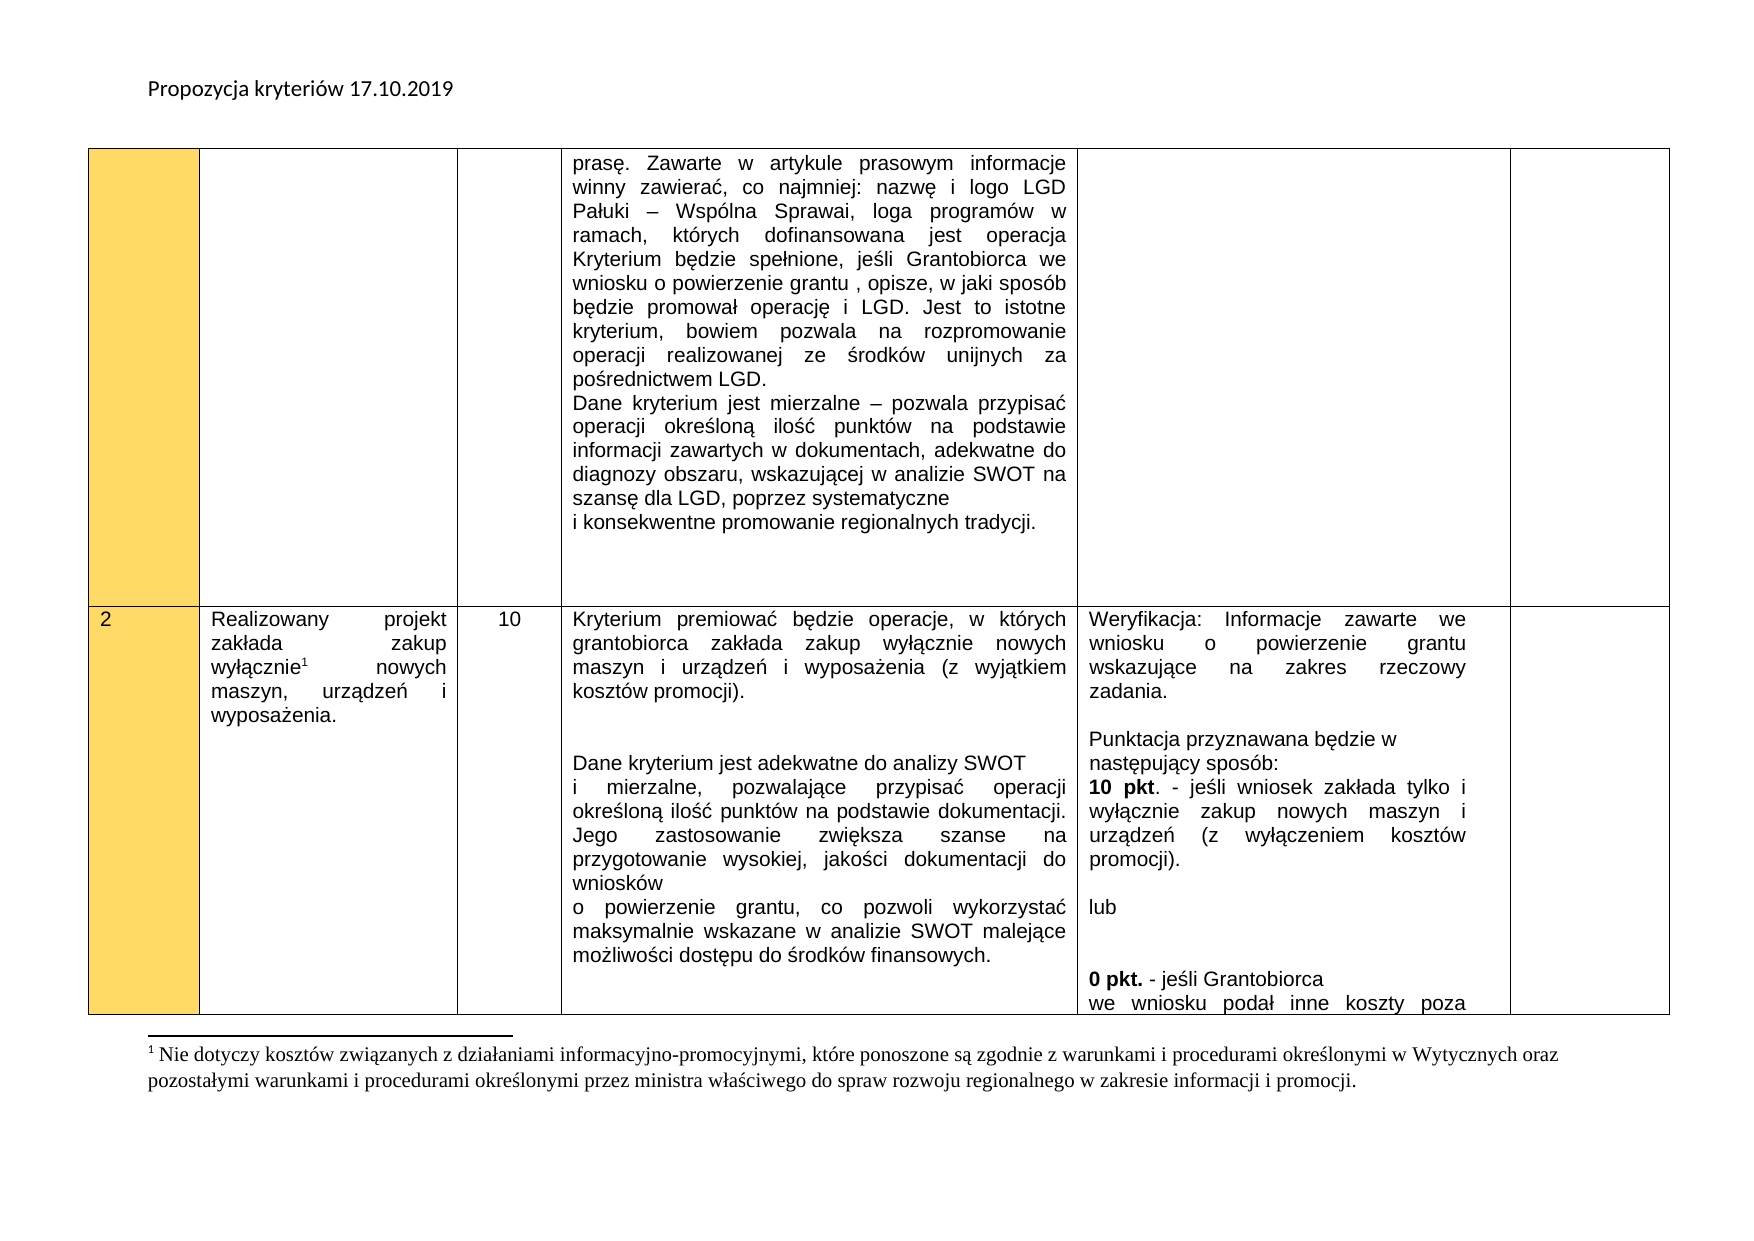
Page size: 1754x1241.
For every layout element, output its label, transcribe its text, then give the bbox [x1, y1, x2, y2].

table_cell 10 [458, 607, 561, 1014]
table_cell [200, 149, 457, 606]
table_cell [1078, 607, 1510, 1014]
table_cell 3 [458, 149, 561, 606]
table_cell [562, 607, 1077, 1014]
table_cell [1078, 149, 1510, 606]
table_cell [1511, 607, 1669, 1014]
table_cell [562, 149, 1077, 606]
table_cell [1511, 149, 1669, 606]
table_cell 2 [89, 607, 199, 1014]
table_cell 1 [89, 149, 199, 606]
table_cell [200, 607, 457, 1014]
